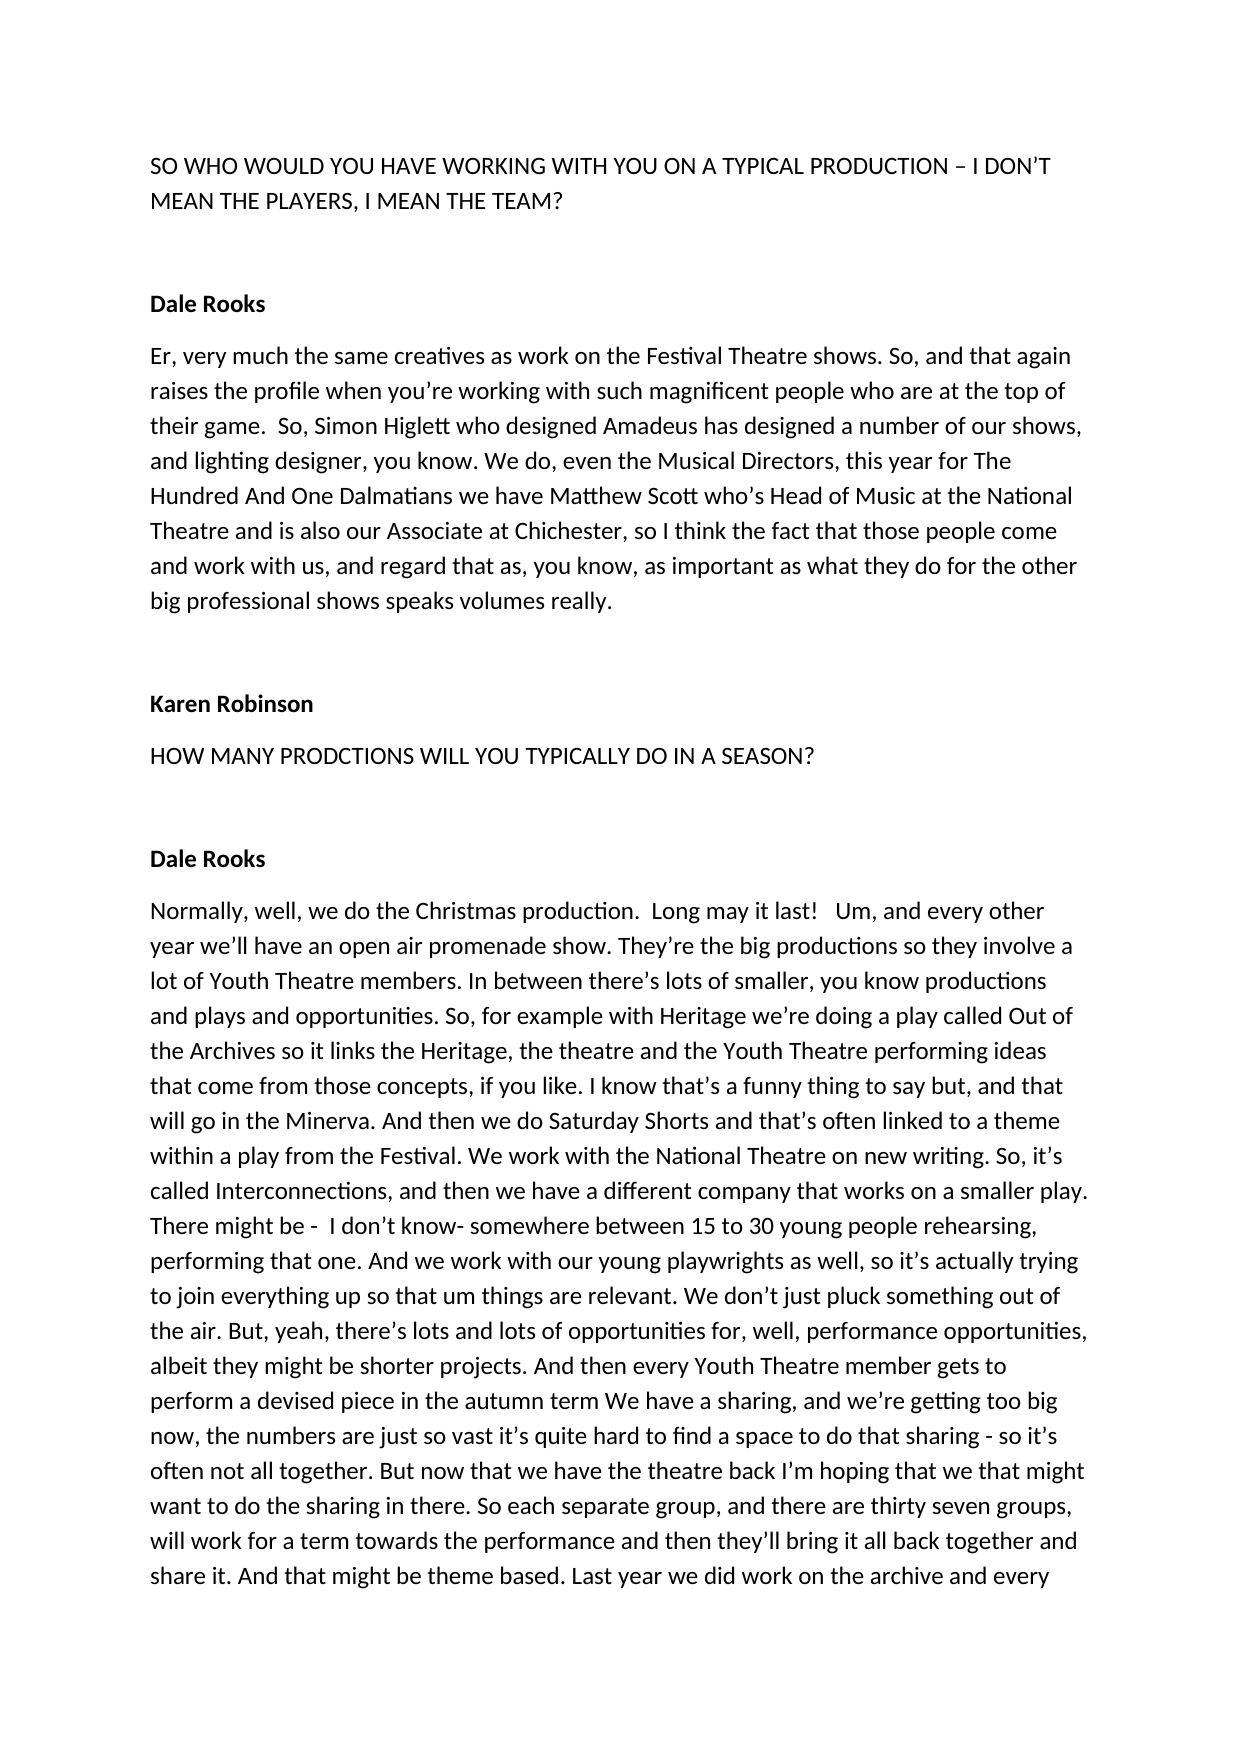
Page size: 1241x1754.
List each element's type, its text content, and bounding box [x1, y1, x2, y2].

text Dale Rooks [150, 288, 1090, 319]
text Karen Robinson [150, 688, 1090, 719]
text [150, 895, 1090, 1591]
text SO WHO WOULD YOU HAVE WORKING WITH YOU ON A TYPICAL PRODUCTION – I DON’T MEAN THE PLAYERS, I MEAN THE TEAM? [150, 150, 1090, 216]
text Dale Rooks [150, 843, 1090, 874]
text HOW MANY PRODCTIONS WILL YOU TYPICALLY DO IN A SEASON? [150, 740, 1090, 771]
text Er, very much the same creatives as work on the Festival Theatre shows. So, and that again raises the profile when you’re working with such magnificent people who are at the top of their game. So, Simon Higlett who designed Amadeus has designed a number of our shows, and lighting designer, you know. We do, even the Musical Directors, this year for The Hundred And One Dalmatians we have Matthew Scott who’s Head of Music at the National Theatre and is also our Associate at Chichester, so I think the fact that those people come and work with us, and regard that as, you know, as important as what they do for the other big professional shows speaks volumes really. [150, 340, 1090, 616]
